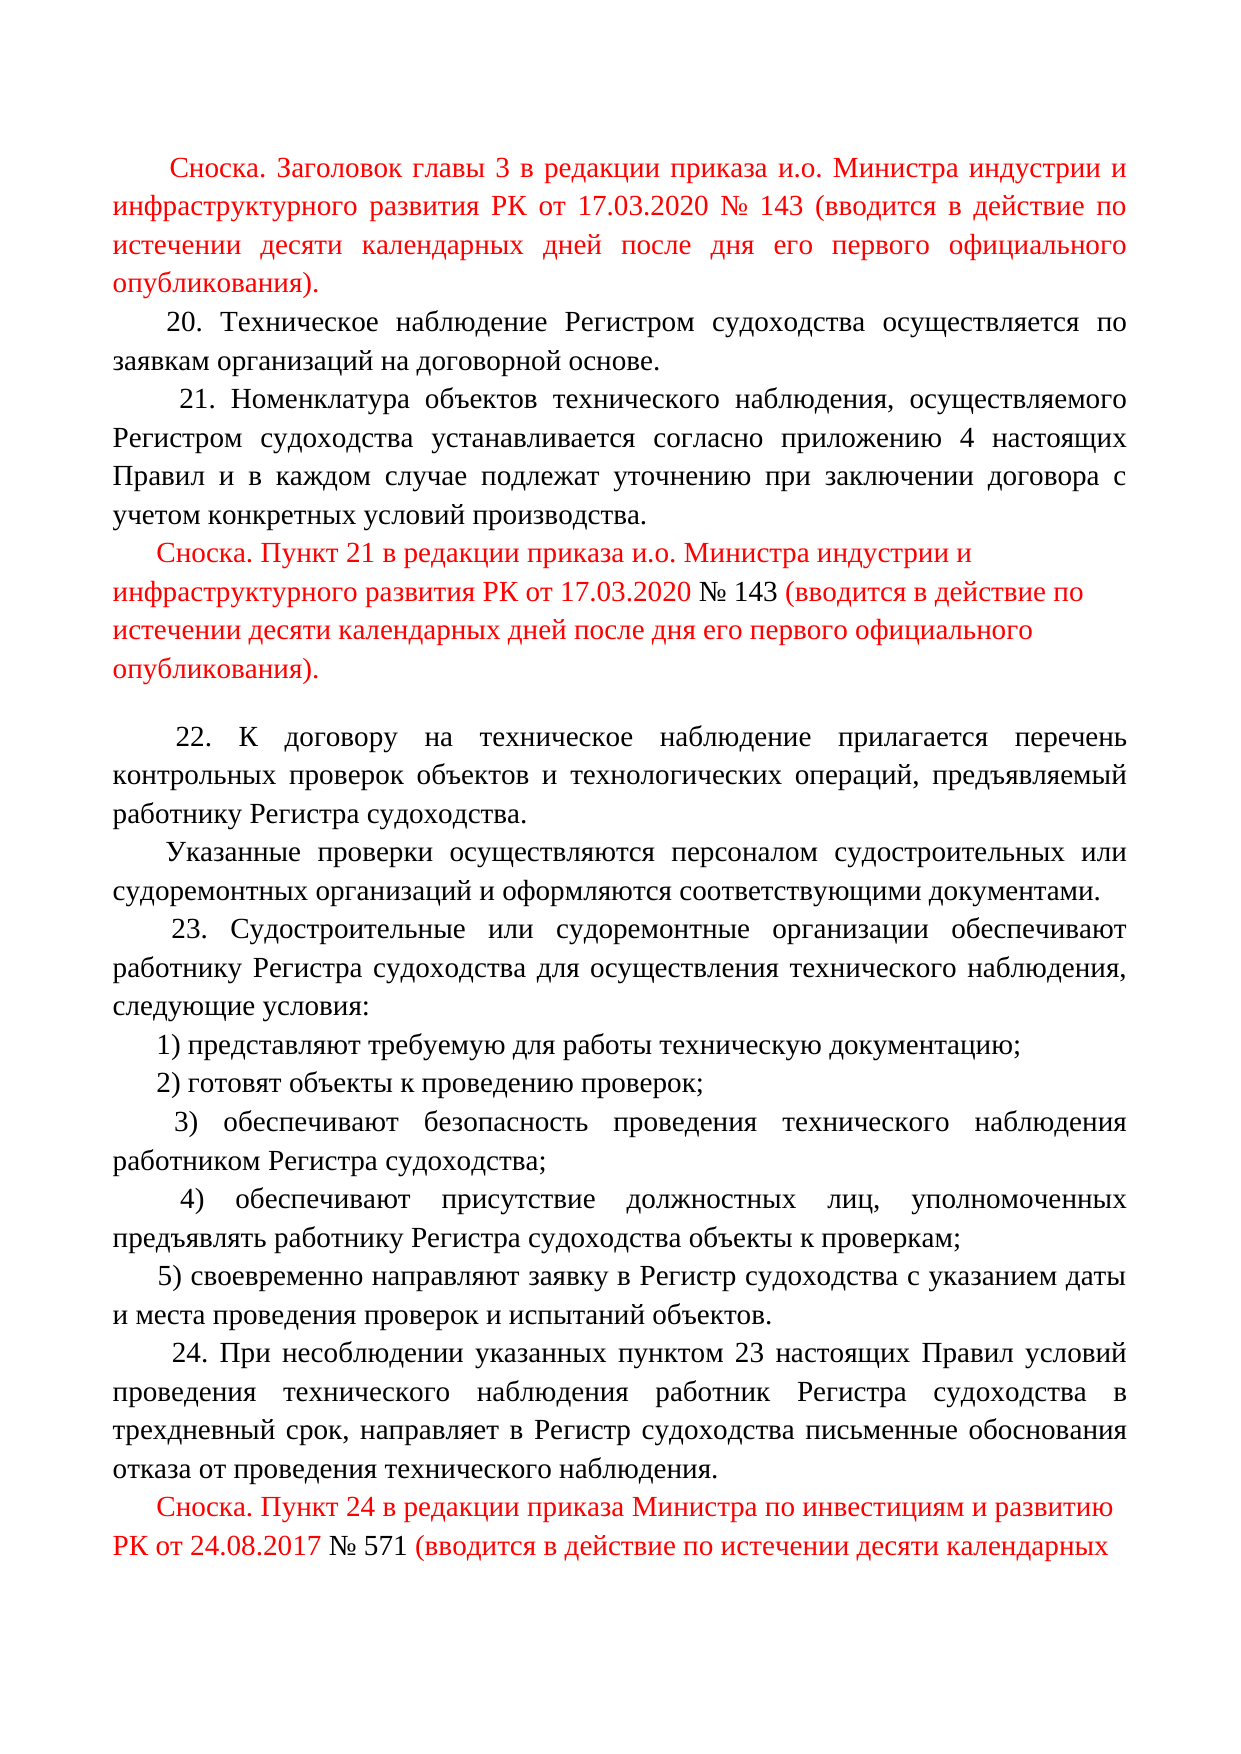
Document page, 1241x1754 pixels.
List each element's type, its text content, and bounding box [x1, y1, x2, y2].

text Указанные проверки осуществляются персоналом судостроительных или судоремонтных организаций и оформляются соответствующими документами. [112, 834, 1128, 906]
text Сноска. Пункт 21 в редакции приказа и.о. Министра индустрии и инфраструктурного развития РК от 17.03.2020 № 143 (вводится в действие по истечении десяти календарных дней после дня его первого официального опубликования). [112, 535, 1128, 715]
text 21. Номенклатура объектов технического наблюдения, осуществляемого Регистром судоходства устанавливается согласно приложению 4 настоящих Правил и в каждом случае подлежат уточнению при заключении договора с учетом конкретных условий производства. [112, 381, 1128, 530]
text 24. При несоблюдении указанных пунктом 23 настоящих Правил условий проведения технического наблюдения работник Регистра судоходства в трехдневный срок, направляет в Регистр судоходства письменные обоснования отказа от проведения технического наблюдения. [112, 1335, 1128, 1484]
text 23. Судостроительные или судоремонтные организации обеспечивают работнику Регистра судоходства для осуществления технического наблюдения, следующие условия: [112, 911, 1128, 1022]
text 4) обеспечивают присутствие должностных лиц, уполномоченных предъявлять работнику Регистра судоходства объекты к проверкам; [112, 1181, 1128, 1253]
text 2) готовят объекты к проведению проверок; [112, 1066, 1128, 1099]
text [112, 1489, 1128, 1562]
text 3) обеспечивают безопасность проведения технического наблюдения работником Регистра судоходства; [112, 1104, 1128, 1176]
text 20. Техническое наблюдение Регистром судоходства осуществляется по заявкам организаций на договорной основе. [112, 304, 1128, 376]
text 22. К договору на техническое наблюдение прилагается перечень контрольных проверок объектов и технологических операций, предъявляемый работнику Регистра судоходства. [112, 719, 1128, 829]
text 1) представляют требуемую для работы техническую документацию; [112, 1027, 1128, 1061]
text 5) своевременно направляют заявку в Регистр судоходства с указанием даты и места проведения проверок и испытаний объектов. [112, 1258, 1128, 1330]
text Сноска. Заголовок главы 3 в редакции приказа и.о. Министра индустрии и инфраструктурного развития РК от 17.03.2020 № 143 (вводится в действие по истечении десяти календарных дней после дня его первого официального опубликования). [112, 150, 1128, 299]
